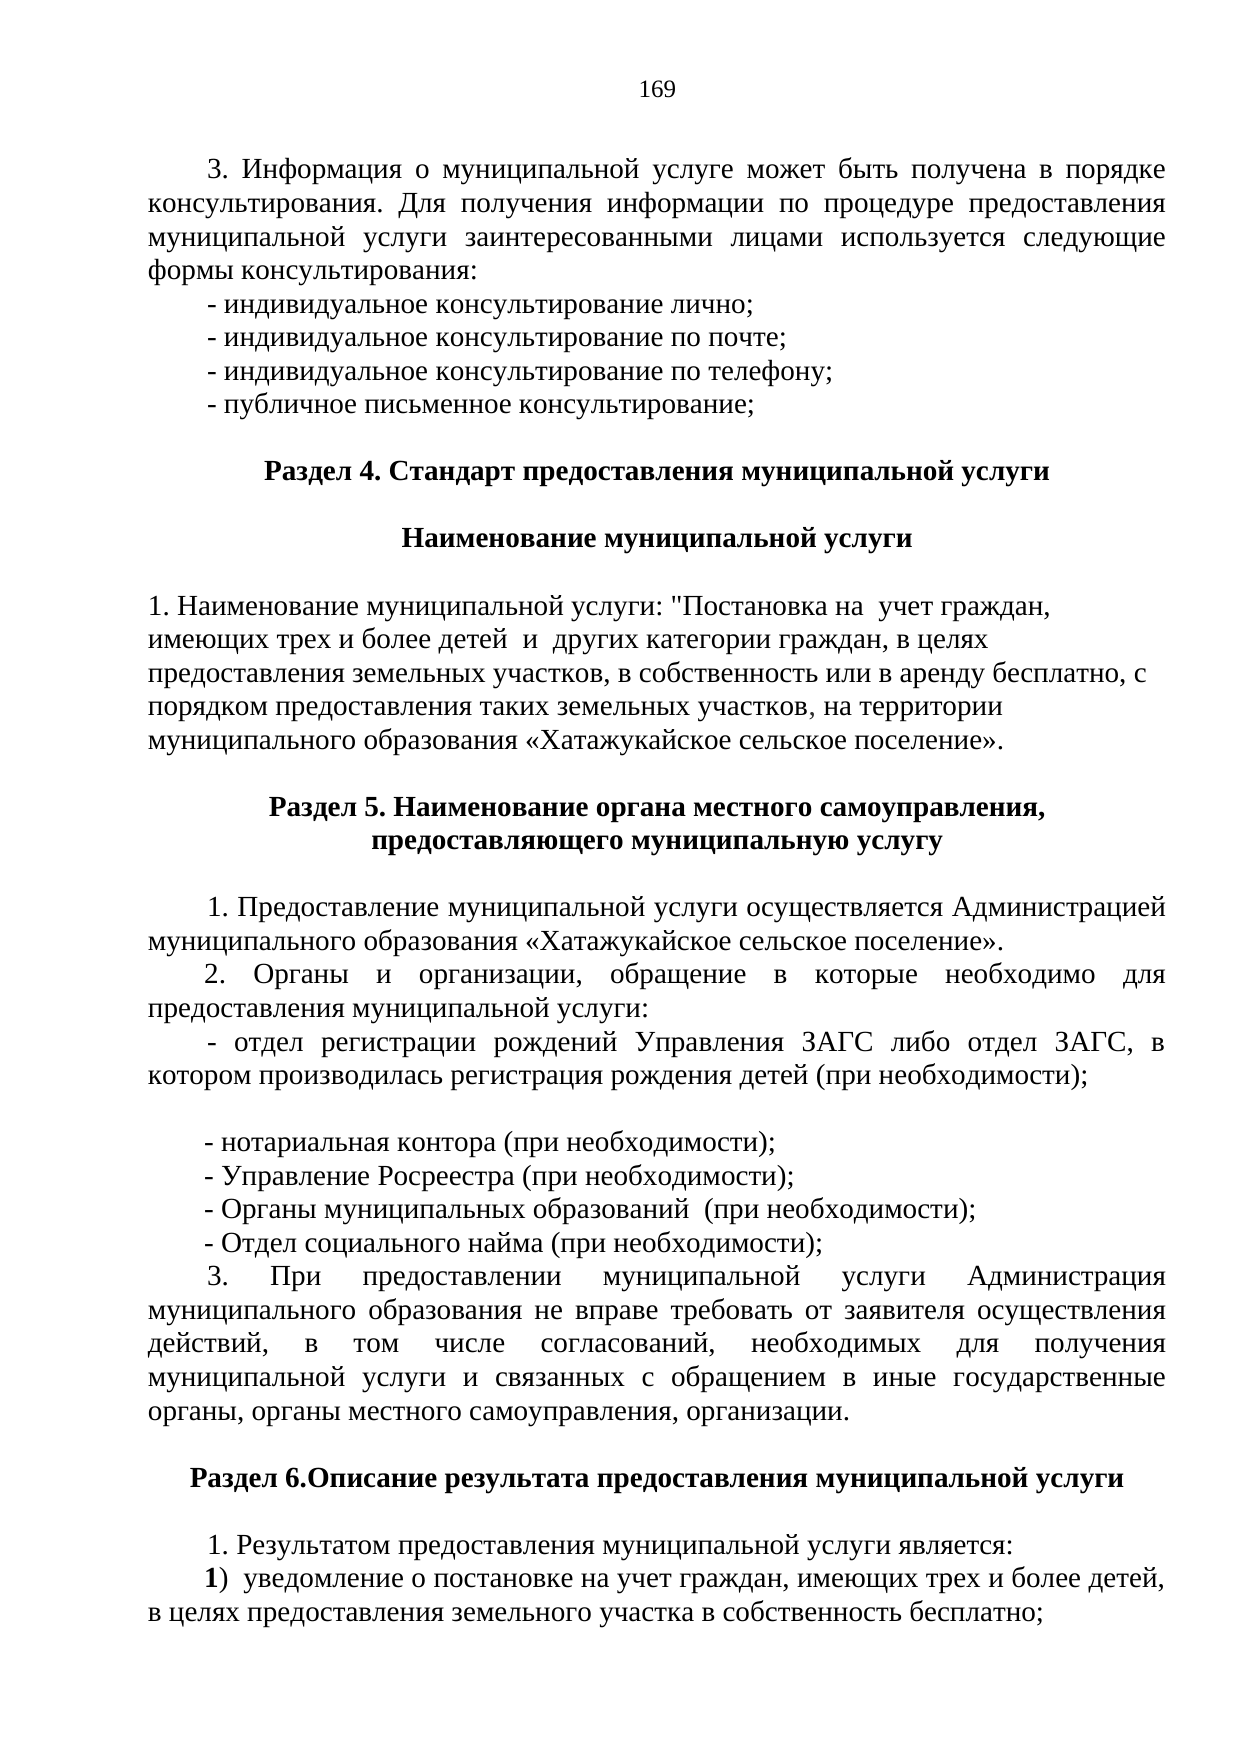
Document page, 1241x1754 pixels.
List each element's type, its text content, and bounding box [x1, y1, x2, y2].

text - индивидуальное консультирование по почте; [148, 319, 1167, 353]
text - отдел регистрации рождений Управления ЗАГС либо отдел ЗАГС, в котором производилась регистрация рождения детей (при необходимости); [148, 1024, 1167, 1091]
text 1. Наименование муниципальной услуги: "Постановка на учет граждан, имеющих трех и более детей и других категории граждан, в целях предоставления земельных участков, в собственность или в аренду бесплатно, с порядком предоставления таких земельных участков, на территории муниципального образования «Хатажукайское сельское поселение». [148, 588, 1167, 755]
text - Органы муниципальных образований (при необходимости); [148, 1191, 1167, 1225]
text Раздел 6.Описание результата предоставления муниципальной услуги [148, 1460, 1167, 1493]
text - индивидуальное консультирование по телефону; [148, 353, 1167, 386]
text 2. Органы и организации, обращение в которые необходимо для предоставления муниципальной услуги: [148, 957, 1167, 1024]
text - нотариальная контора (при необходимости); [148, 1124, 1167, 1158]
text 1. Предоставление муниципальной услуги осуществляется Администрацией муниципального образования «Хатажукайское сельское поселение». [148, 889, 1167, 957]
text 1) уведомление о постановке на учет граждан, имеющих трех и более детей, в целях предоставления земельного участка в собственность бесплатно; [148, 1560, 1167, 1627]
text Наименование муниципальной услуги [148, 521, 1167, 554]
text - Отдел социального найма (при необходимости); [148, 1225, 1167, 1258]
text Раздел 5. Наименование органа местного самоуправления, предоставляющего муниципальную услугу [148, 789, 1167, 856]
text 3. Информация о муниципальной услуге может быть получена в порядке консультирования. Для получения информации по процедуре предоставления муниципальной услуги заинтересованными лицами используется следующие формы консультирования: [148, 152, 1167, 286]
text 3. При предоставлении муниципальной услуги Администрация муниципального образования не вправе требовать от заявителя осуществления действий, в том числе согласований, необходимых для получения муниципальной услуги и связанных с обращением в иные государственные органы, органы местного самоуправления, организации. [148, 1258, 1167, 1426]
text - Управление Росреестра (при необходимости); [148, 1158, 1167, 1191]
text Раздел 4. Стандарт предоставления муниципальной услуги [148, 453, 1167, 487]
text - публичное письменное консультирование; [148, 386, 1167, 420]
text - индивидуальное консультирование лично; [148, 286, 1167, 319]
text 1. Результатом предоставления муниципальной услуги является: [148, 1527, 1167, 1560]
